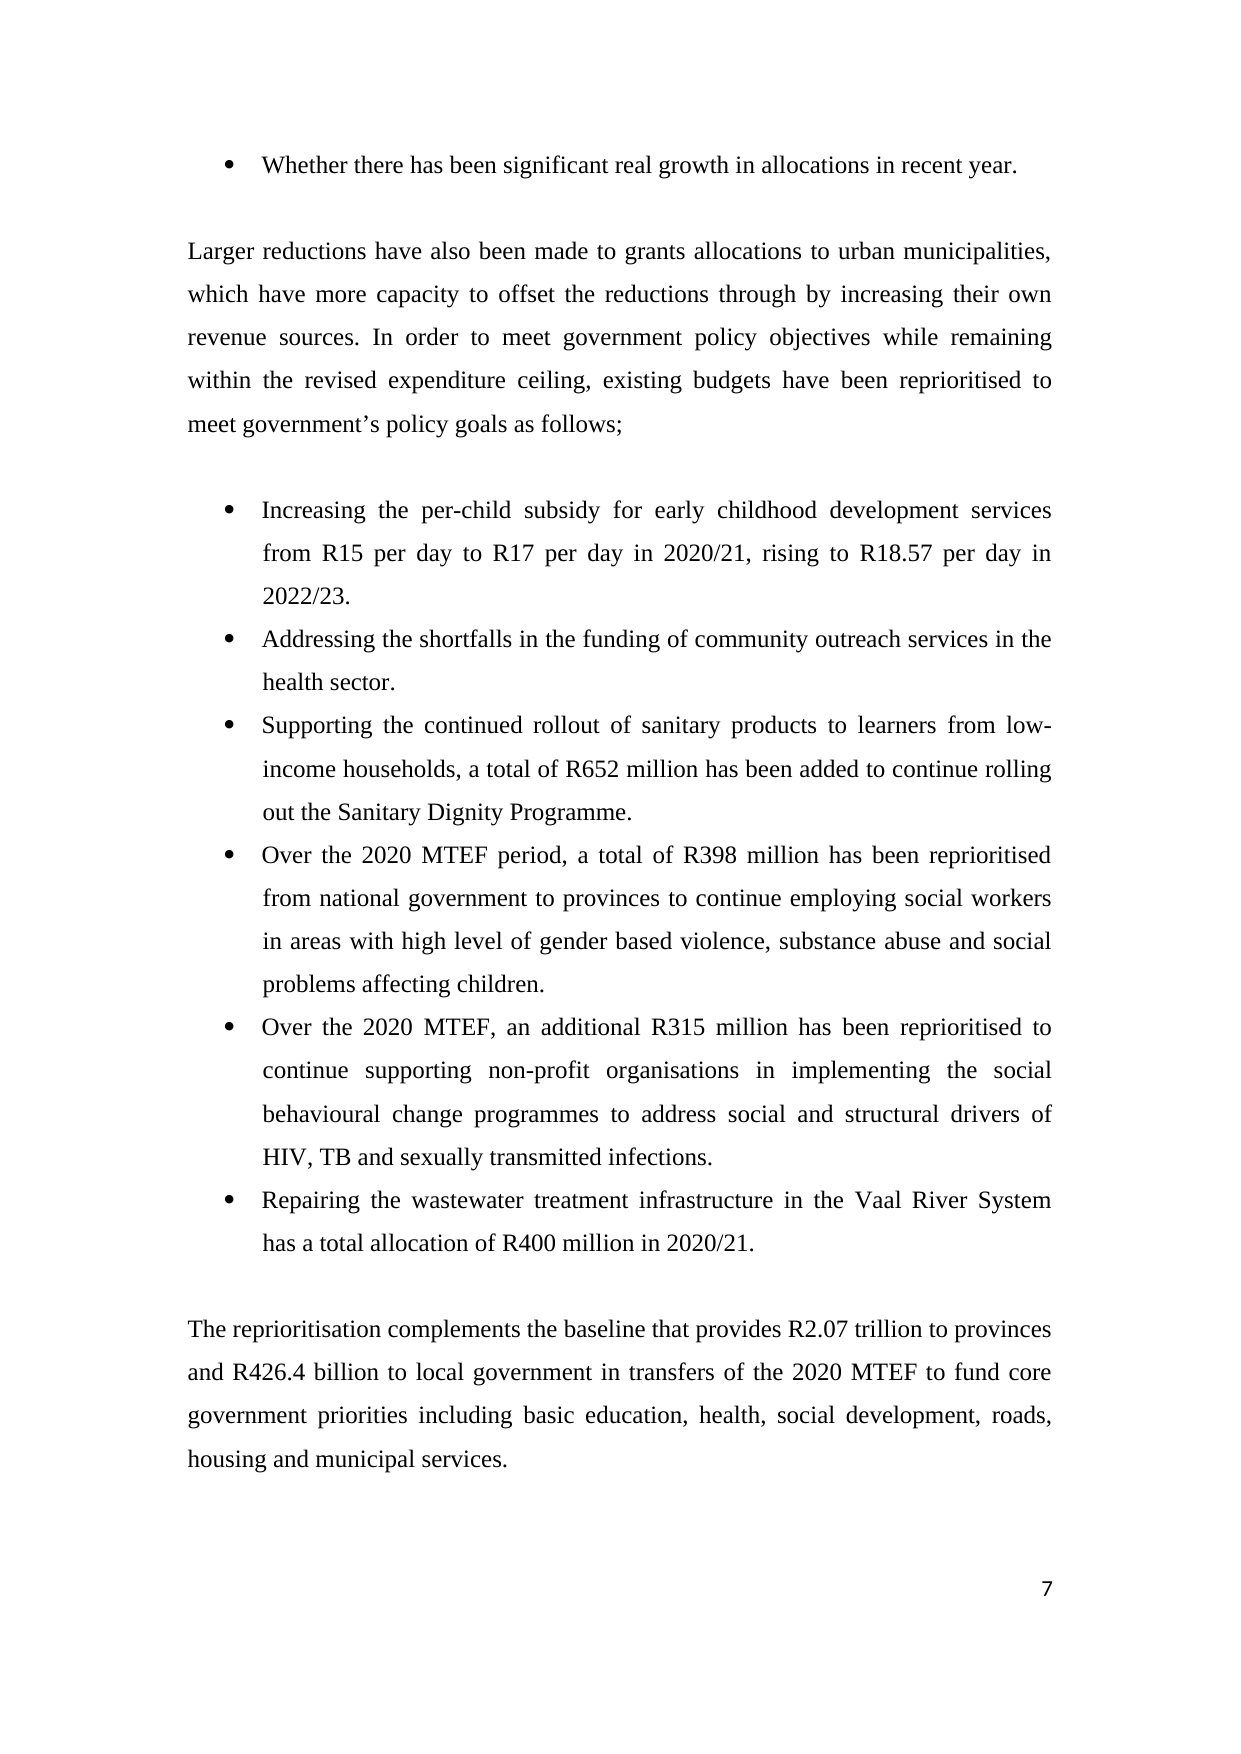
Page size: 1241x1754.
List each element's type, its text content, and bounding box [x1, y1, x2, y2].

list Over the 2020 MTEF, an additional R315 million has been reprioritised to continue supporting non-profit organisations in implementing the social behavioural change programmes to address social and structural drivers of HIV, TB and sexually transmitted infections. [225, 1012, 1053, 1171]
text The reprioritisation complements the baseline that provides R2.07 trillion to provinces and R426.4 billion to local government in transfers of the 2020 MTEF to fund core government priorities including basic education, health, social development, roads, housing and municipal services. [187, 1314, 1053, 1472]
list Supporting the continued rollout of sanitary products to learners from low-income households, a total of R652 million has been added to continue rolling out the Sanitary Dignity Programme. [225, 711, 1053, 826]
list Over the 2020 MTEF period, a total of R398 million has been reprioritised from national government to provinces to continue employing social workers in areas with high level of gender based violence, substance abuse and social problems affecting children. [225, 840, 1053, 998]
list Repairing the wastewater treatment infrastructure in the Vaal River System has a total allocation of R400 million in 2020/21. [225, 1185, 1053, 1257]
list Addressing the shortfalls in the funding of community outreach services in the health sector. [225, 624, 1053, 696]
text Larger reductions have also been made to grants allocations to urban municipalities, which have more capacity to offset the reductions through by increasing their own revenue sources. In order to meet government policy objectives while remaining within the revised expenditure ceiling, existing budgets have been reprioritised to meet government’s policy goals as follows; [187, 236, 1053, 437]
list Increasing the per-child subsidy for early childhood development services from R15 per day to R17 per day in 2020/21, rising to R18.57 per day in 2022/23. [225, 495, 1053, 610]
list Whether there has been significant real growth in allocations in recent year. [225, 150, 1053, 179]
